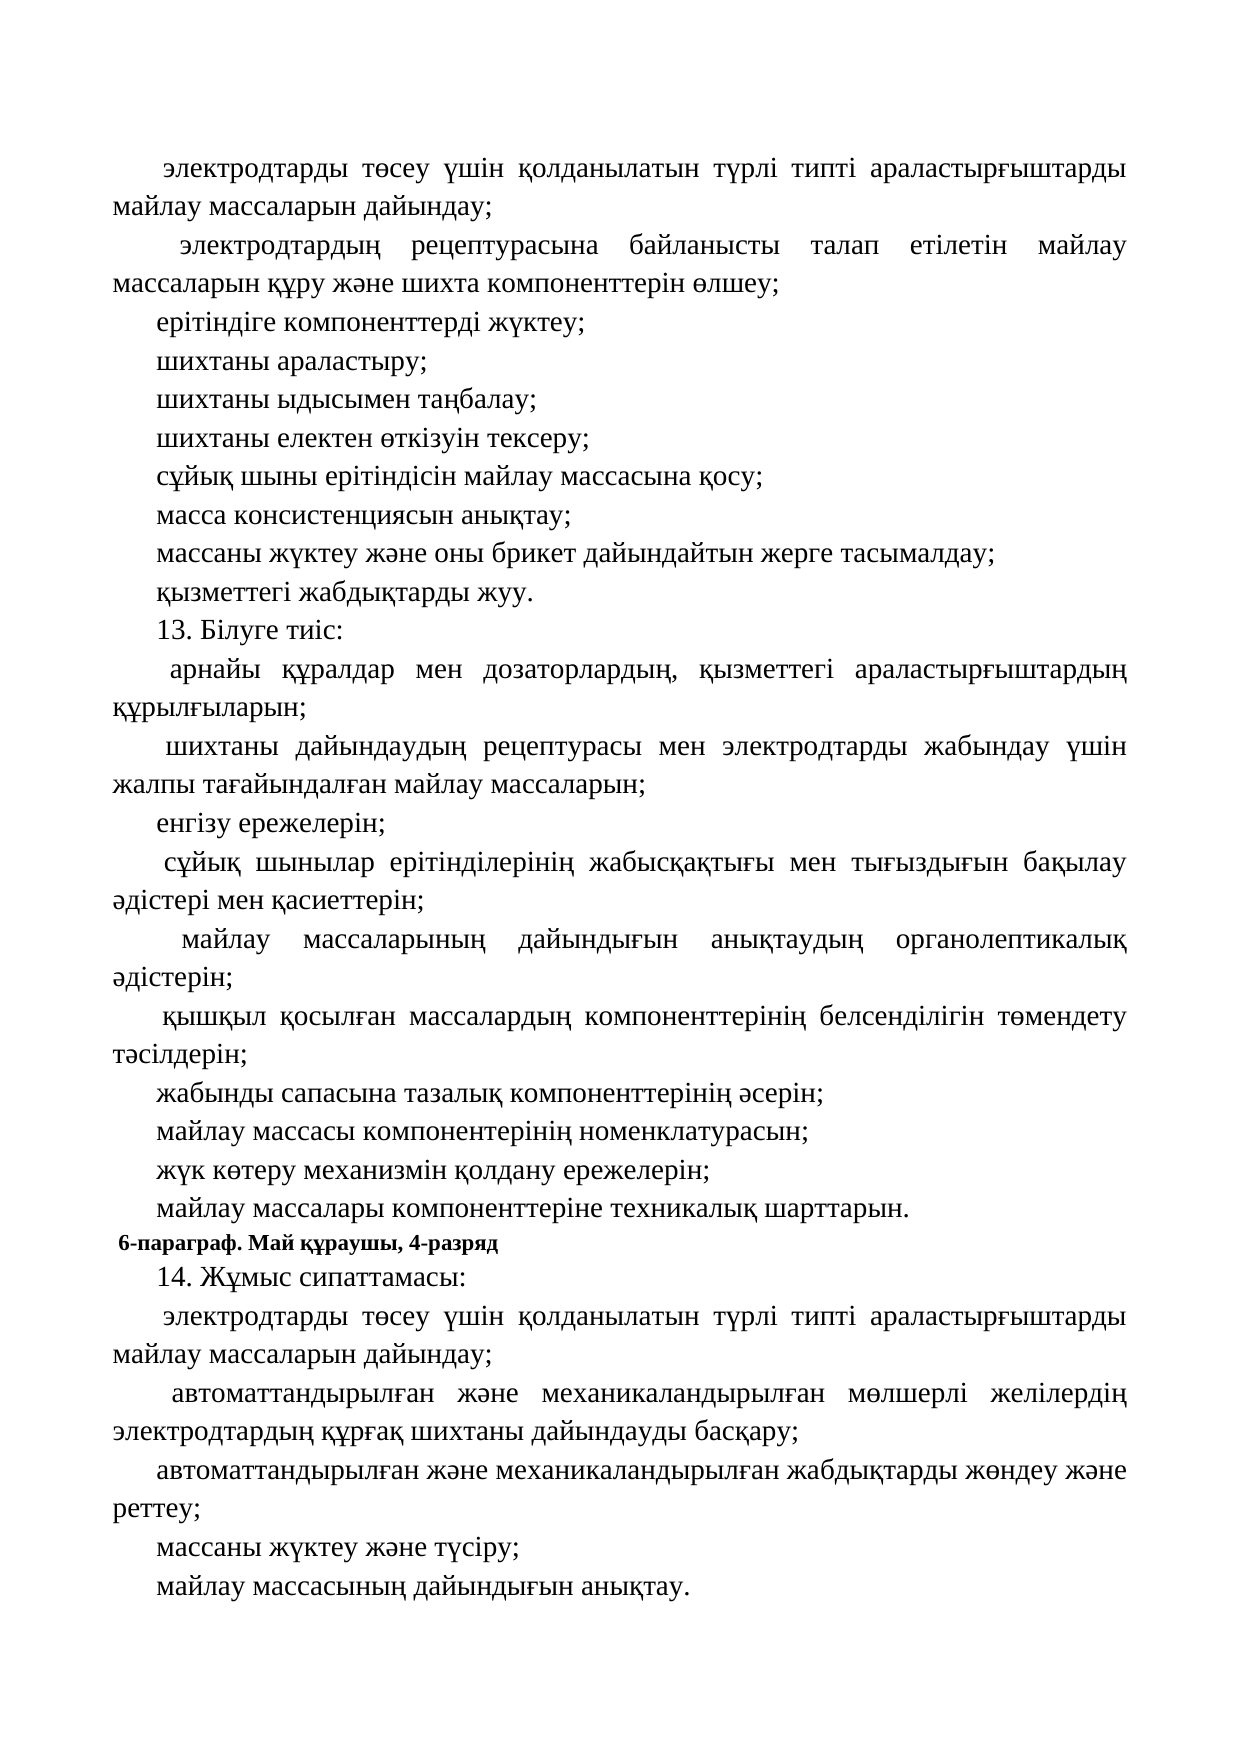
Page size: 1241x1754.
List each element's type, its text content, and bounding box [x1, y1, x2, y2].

text енгізу ережелерін; [112, 805, 1128, 839]
text жабынды сапасына тазалық компоненттерінің әсерін; [112, 1075, 1128, 1108]
text шихтаны ыдысымен таңбалау; [112, 381, 1128, 415]
text шихтаны араластыру; [112, 343, 1128, 376]
text шихтаны дайындаудың рецептурасы мен электродтарды жабындау үшін жалпы тағайындалған майлау массаларын; [112, 728, 1128, 800]
text автоматтандырылған және механикаландырылған мөлшерлі желілердің электродтардың құрғақ шихтаны дайындауды басқару; [112, 1375, 1128, 1447]
text 13. Білуге тиіс: [112, 612, 1128, 646]
text масса консистенциясын анықтау; [112, 497, 1128, 530]
text майлау массаларының дайындығын анықтаудың органолептикалық әдістерін; [112, 921, 1128, 993]
text массаны жүктеу және оны брикет дайындайтын жерге тасымалдау; [112, 535, 1128, 569]
text автоматтандырылған және механикаландырылған жабдықтарды жөндеу және реттеу; [112, 1452, 1128, 1524]
text майлау массалары компоненттеріне техникалық шарттарын. [112, 1191, 1128, 1224]
text жүк көтеру механизмін қолдану ережелерін; [112, 1152, 1128, 1186]
text майлау массасының дайындығын анықтау. [112, 1568, 1128, 1601]
text 14. Жұмыс сипаттамасы: [112, 1259, 1128, 1293]
text сұйық шыны ерітіндісін майлау массасына қосу; [112, 458, 1128, 492]
text электродтардың рецептурасына байланысты талап етілетін майлау массаларын құру және шихта компоненттерін өлшеу; [112, 227, 1128, 299]
text арнайы құралдар мен дозаторлардың, қызметтегі араластырғыштардың құрылғыларын; [112, 651, 1128, 723]
text сұйық шынылар ерітінділерінің жабысқақтығы мен тығыздығын бақылау әдістері мен қасиеттерін; [112, 844, 1128, 916]
text ерітіндіге компоненттерді жүктеу; [112, 304, 1128, 338]
text майлау массасы компонентерінің номенклатурасын; [112, 1113, 1128, 1147]
text электродтарды төсеу үшін қолданылатын түрлі типті араластырғыштарды майлау массаларын дайындау; [112, 1298, 1128, 1370]
text шихтаны електен өткізуін тексеру; [112, 420, 1128, 453]
text қышқыл қосылған массалардың компоненттерінің белсенділігін төмендету тәсілдерін; [112, 998, 1128, 1070]
text массаны жүктеу және түсіру; [112, 1529, 1128, 1563]
text электродтарды төсеу үшін қолданылатын түрлі типті араластырғыштарды майлау массаларын дайындау; [112, 150, 1128, 222]
text қызметтегі жабдықтарды жуу. [112, 574, 1128, 607]
text 6-параграф. Май құраушы, 4-разряд [112, 1229, 1128, 1256]
